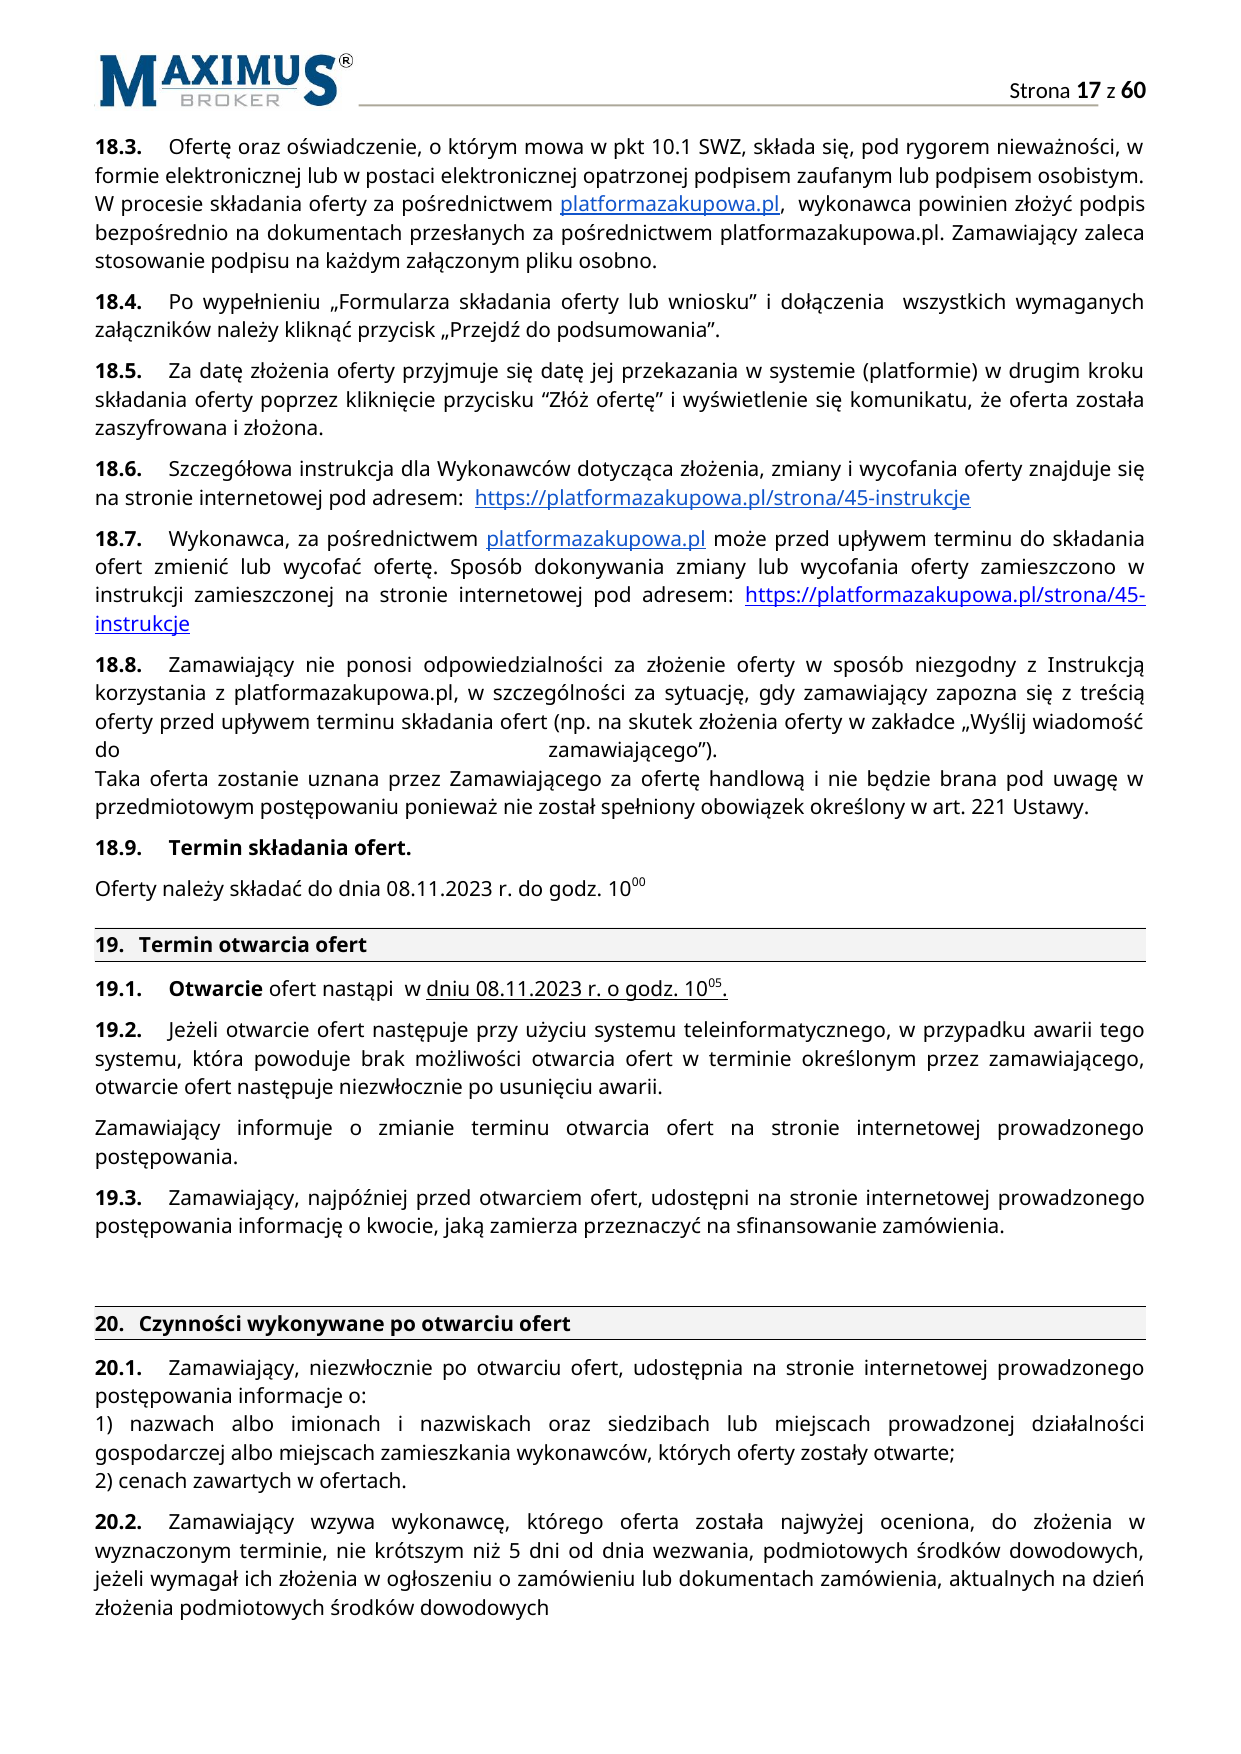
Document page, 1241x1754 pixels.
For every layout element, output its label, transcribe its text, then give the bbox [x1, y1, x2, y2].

text 1) nazwach albo imionach i nazwiskach oraz siedzibach lub miejscach prowadzonej działalności gospodarczej albo miejscach zamieszkania wykonawców, których oferty zostały otwarte; [94, 1409, 1146, 1466]
list Zamawiający, najpóźniej przed otwarciem ofert, udostępni na stronie internetowej prowadzonego postępowania informację o kwocie, jaką zamierza przeznaczyć na sfinansowanie zamówienia. [94, 1183, 1146, 1239]
picture [94, 50, 359, 111]
list Termin składania ofert. [94, 833, 1146, 861]
list Zamawiający nie ponosi odpowiedzialności za złożenie oferty w sposób niezgodny z Instrukcją korzystania z platformazakupowa.pl, w szczególności za sytuację, gdy zamawiający zapozna się z treścią oferty przed upływem terminu składania ofert (np. na skutek złożenia oferty w zakładce „Wyślij wiadomość do zamawiającego”). Taka oferta zostanie uznana przez Zamawiającego za ofertę handlową i nie będzie brana pod uwagę w przedmiotowym postępowaniu ponieważ nie został spełniony obowiązek określony w art. 221 Ustawy. [94, 650, 1146, 821]
text Oferty należy składać do dnia 08.11.2023 r. do godz. 1000 [94, 874, 1146, 902]
list Zamawiający, niezwłocznie po otwarciu ofert, udostępnia na stronie internetowej prowadzonego postępowania informacje o: [94, 1353, 1146, 1409]
text 2) cenach zawartych w ofertach. [94, 1466, 1146, 1495]
list Otwarcie ofert nastąpi w dniu 08.11.2023 r. o godz. 1005. [94, 974, 1146, 1003]
list Jeżeli otwarcie ofert następuje przy użyciu systemu teleinformatycznego, w przypadku awarii tego systemu, która powoduje brak możliwości otwarcia ofert w terminie określonym przez zamawiającego, otwarcie ofert następuje niezwłocznie po usunięciu awarii. [94, 1016, 1146, 1101]
list Zamawiający wzywa wykonawcę, którego oferta została najwyżej oceniona, do złożenia w wyznaczonym terminie, nie krótszym niż 5 dni od dnia wezwania, podmiotowych środków dowodowych, jeżeli wymagał ich złożenia w ogłoszeniu o zamówieniu lub dokumentach zamówienia, aktualnych na dzień złożenia podmiotowych środków dowodowych [94, 1507, 1146, 1621]
subtitle Termin otwarcia ofert [94, 929, 1146, 962]
list Szczegółowa instrukcja dla Wykonawców dotycząca złożenia, zmiany i wycofania oferty znajduje się na stronie internetowej pod adresem: https://platformazakupowa.pl/strona/45-instrukcje [94, 454, 1146, 511]
list Po wypełnieniu „Formularza składania oferty lub wniosku” i dołączenia wszystkich wymaganych załączników należy kliknąć przycisk „Przejdź do podsumowania”. [94, 287, 1146, 344]
text Zamawiający informuje o zmianie terminu otwarcia ofert na stronie internetowej prowadzonego postępowania. [94, 1113, 1146, 1170]
subtitle Czynności wykonywane po otwarciu ofert [94, 1307, 1146, 1340]
list Wykonawca, za pośrednictwem platformazakupowa.pl może przed upływem terminu do składania ofert zmienić lub wycofać ofertę. Sposób dokonywania zmiany lub wycofania oferty zamieszczono w instrukcji zamieszczonej na stronie internetowej pod adresem: https://platformazakupowa.pl/strona/45-instrukcje [94, 524, 1146, 637]
list Za datę złożenia oferty przyjmuje się datę jej przekazania w systemie (platformie) w drugim kroku składania oferty poprzez kliknięcie przycisku “Złóż ofertę” i wyświetlenie się komunikatu, że oferta została zaszyfrowana i złożona. [94, 356, 1146, 442]
list Ofertę oraz oświadczenie, o którym mowa w pkt 10.1 SWZ, składa się, pod rygorem nieważności, w formie elektronicznej lub w postaci elektronicznej opatrzonej podpisem zaufanym lub podpisem osobistym. W procesie składania oferty za pośrednictwem platformazakupowa.pl, wykonawca powinien złożyć podpis bezpośrednio na dokumentach przesłanych za pośrednictwem platformazakupowa.pl. Zamawiający zaleca stosowanie podpisu na każdym załączonym pliku osobno. [94, 132, 1146, 274]
